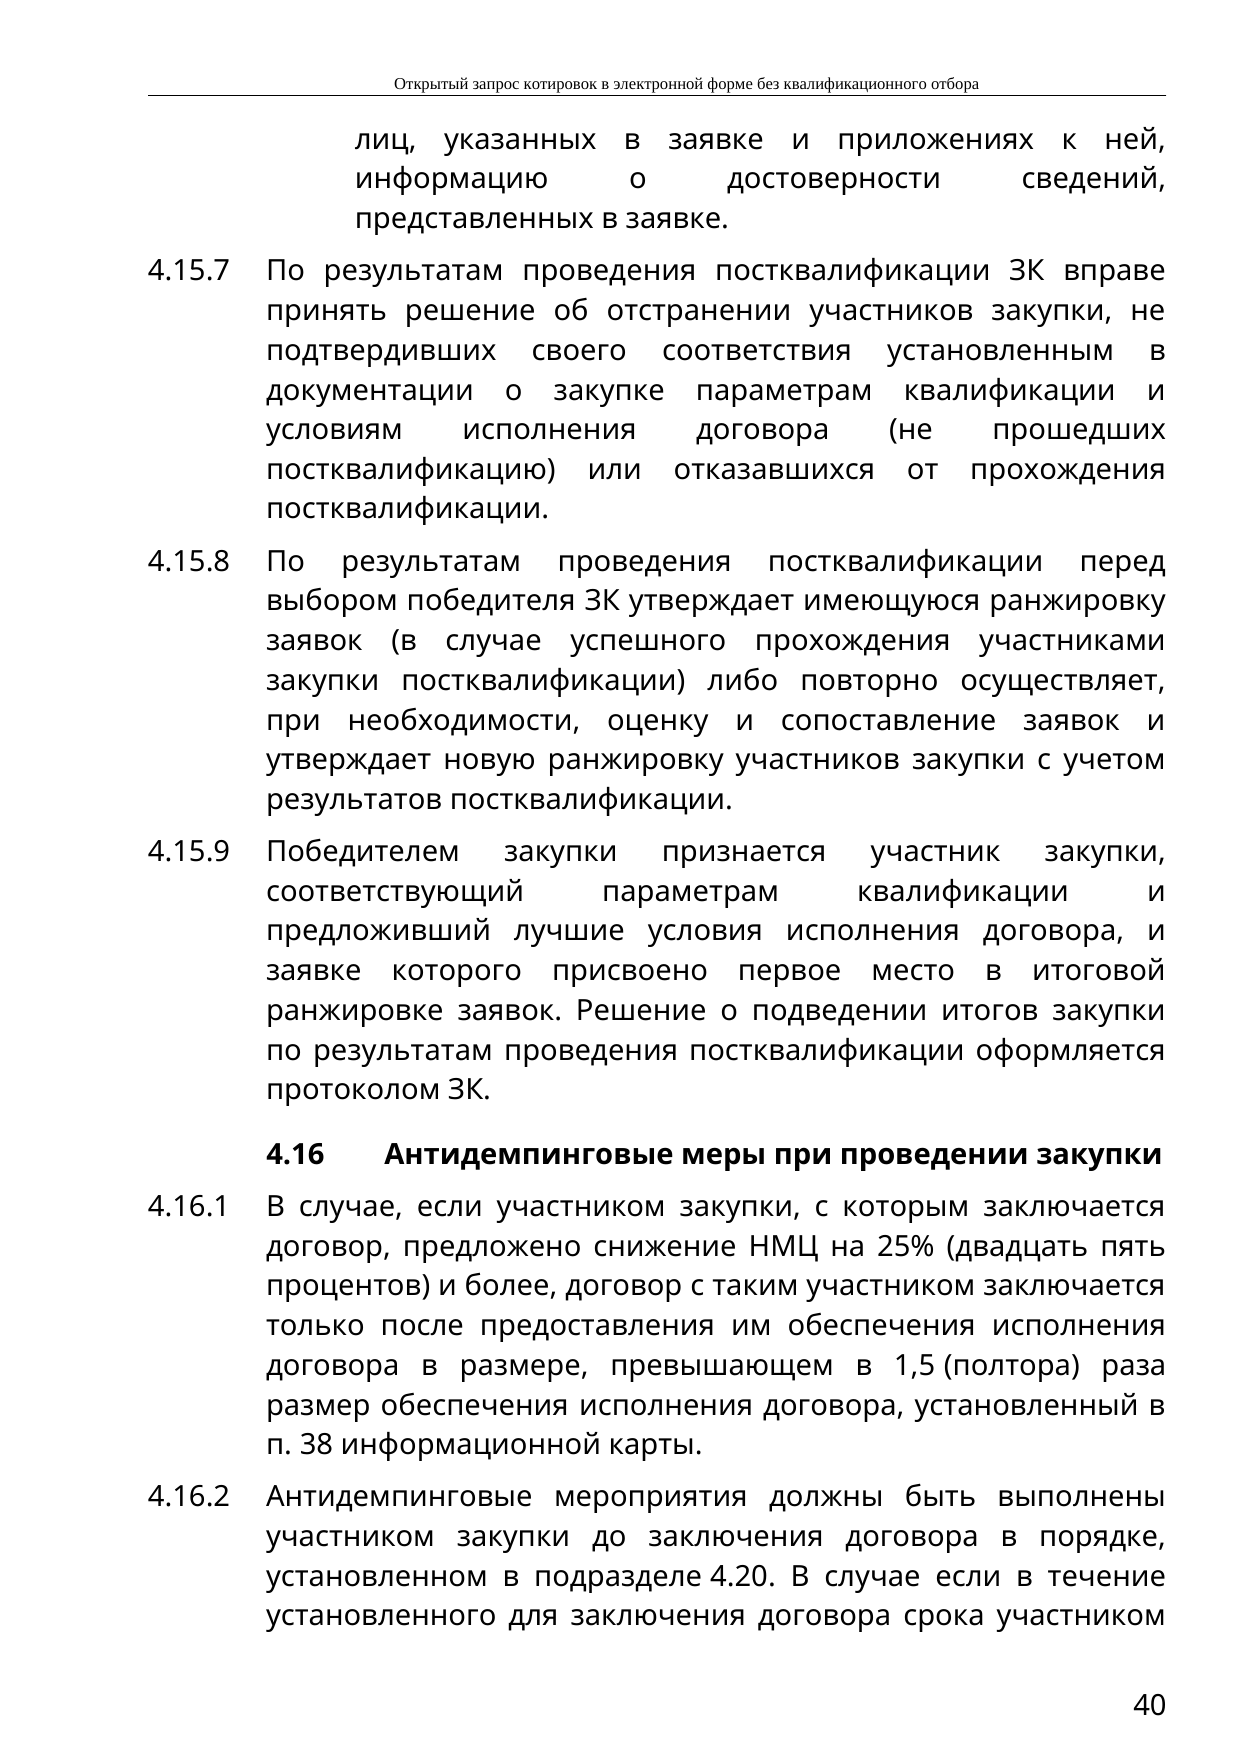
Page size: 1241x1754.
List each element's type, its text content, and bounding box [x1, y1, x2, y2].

text Победителем закупки признается участник закупки, соответствующий параметрам квалификации и предложивший лучшие условия исполнения договора, и заявке которого присвоено первое место в итоговой ранжировке заявок. Решение о подведении итогов закупки по результатам проведения постквалификации оформляется протоколом ЗК. [148, 830, 1166, 1108]
text Антидемпинговые меры при проведении закупки [266, 1133, 1166, 1173]
text По результатам проведения постквалификации ЗК вправе принять решение об отстранении участников закупки, не подтвердивших своего соответствия установленным в документации о закупке параметрам квалификации и условиям исполнения договора (не прошедших постквалификацию) или отказавшихся от прохождения постквалификации. [148, 250, 1166, 527]
text По результатам проведения постквалификации перед выбором победителя ЗК утверждает имеющуюся ранжировку заявок (в случае успешного прохождения участниками закупки постквалификации) либо повторно осуществляет, при необходимости, оценку и сопоставление заявок и утверждает новую ранжировку участников закупки с учетом результатов постквалификации. [148, 540, 1166, 818]
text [148, 1476, 1166, 1634]
text В случае, если участником закупки, с которым заключается договор, предложено снижение НМЦ на 25% (двадцать пять процентов) и более, договор с таким участником заключается только после предоставления им обеспечения исполнения договора в размере, превышающем в 1,5 (полтора) раза размер обеспечения исполнения договора, установленный в п. 33 информационной карты. [148, 1185, 1166, 1463]
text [266, 118, 1166, 237]
